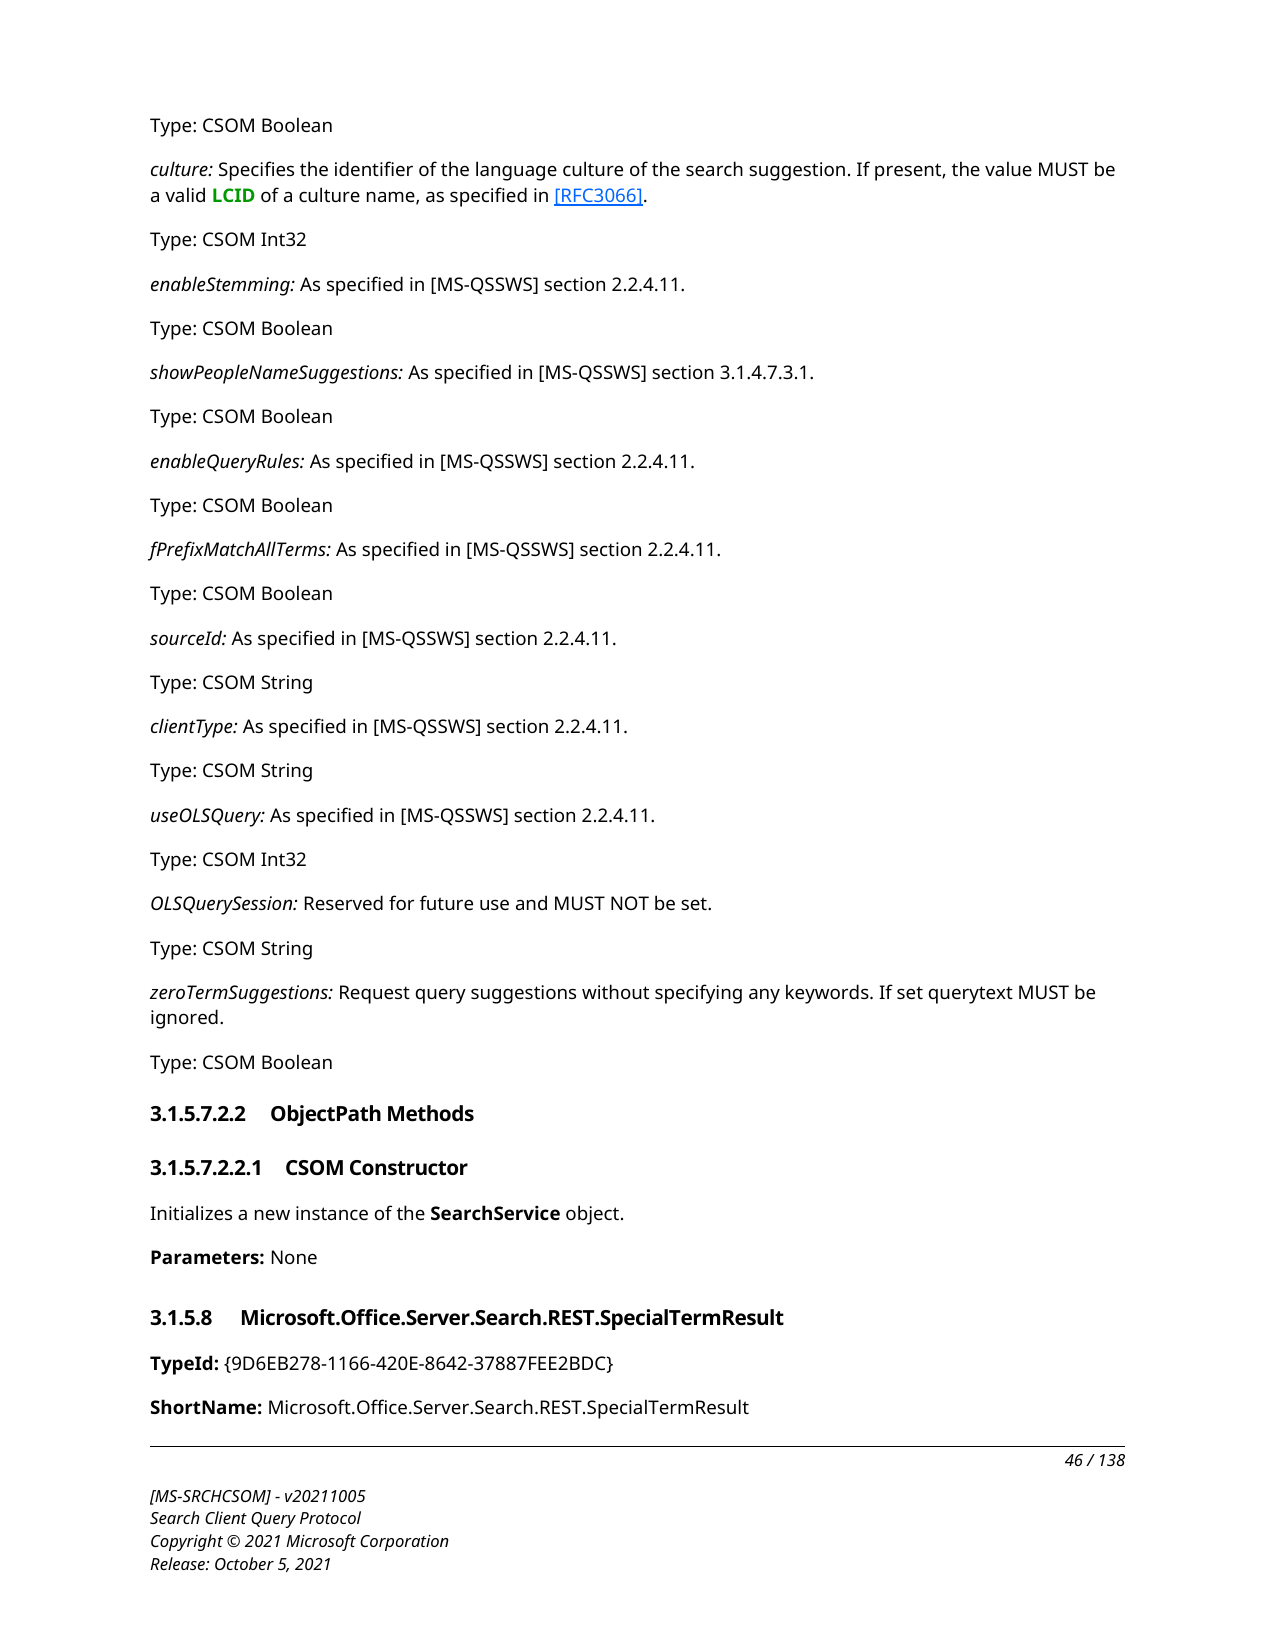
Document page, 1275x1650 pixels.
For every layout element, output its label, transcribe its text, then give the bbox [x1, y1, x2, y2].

text sourceId: As specified in [MS-QSSWS] section 2.2.4.11. [150, 625, 1125, 651]
text Type: CSOM String [150, 935, 1125, 960]
text clientType: As specified in [MS-QSSWS] section 2.2.4.11. [150, 713, 1125, 739]
text Type: CSOM Int32 [150, 846, 1125, 872]
text culture: Specifies the identifier of the language culture of the search suggestion. If present, the value MUST be a valid LCID of a culture name, as specified in [RFC3066]. [150, 157, 1125, 208]
text zeroTermSuggestions: Request query suggestions without specifying any keywords. If set querytext MUST be ignored. [150, 979, 1125, 1030]
text Type: CSOM Boolean [150, 315, 1125, 341]
text Type: CSOM String [150, 669, 1125, 695]
text fPrefixMatchAllTerms: As specified in [MS-QSSWS] section 2.2.4.11. [150, 536, 1125, 562]
text Type: CSOM Int32 [150, 227, 1125, 252]
text Type: CSOM Boolean [150, 492, 1125, 518]
subtitle ObjectPath Methods [150, 1099, 1125, 1128]
text OLSQuerySession: Reserved for future use and MUST NOT be set. [150, 891, 1125, 916]
text Type: CSOM String [150, 758, 1125, 783]
text showPeopleNameSuggestions: As specified in [MS-QSSWS] section 3.1.4.7.3.1. [150, 359, 1125, 385]
text TypeId: {9D6EB278-1166-420E-8642-37887FEE2BDC} [150, 1350, 1125, 1376]
text useOLSQuery: As specified in [MS-QSSWS] section 2.2.4.11. [150, 802, 1125, 828]
subtitle Microsoft.Office.Server.Search.REST.SpecialTermResult [150, 1303, 1125, 1332]
subtitle CSOM Constructor [150, 1153, 1125, 1181]
text Type: CSOM Boolean [150, 1049, 1125, 1074]
text Initializes a new instance of the SearchService object. [150, 1200, 1125, 1226]
text Parameters: None [150, 1244, 1125, 1270]
text Type: CSOM Boolean [150, 581, 1125, 606]
text enableStemming: As specified in [MS-QSSWS] section 2.2.4.11. [150, 271, 1125, 296]
text Type: CSOM Boolean [150, 112, 1125, 138]
text ShortName: Microsoft.Office.Server.Search.REST.SpecialTermResult [150, 1395, 1125, 1420]
text Type: CSOM Boolean [150, 404, 1125, 429]
text enableQueryRules: As specified in [MS-QSSWS] section 2.2.4.11. [150, 448, 1125, 473]
